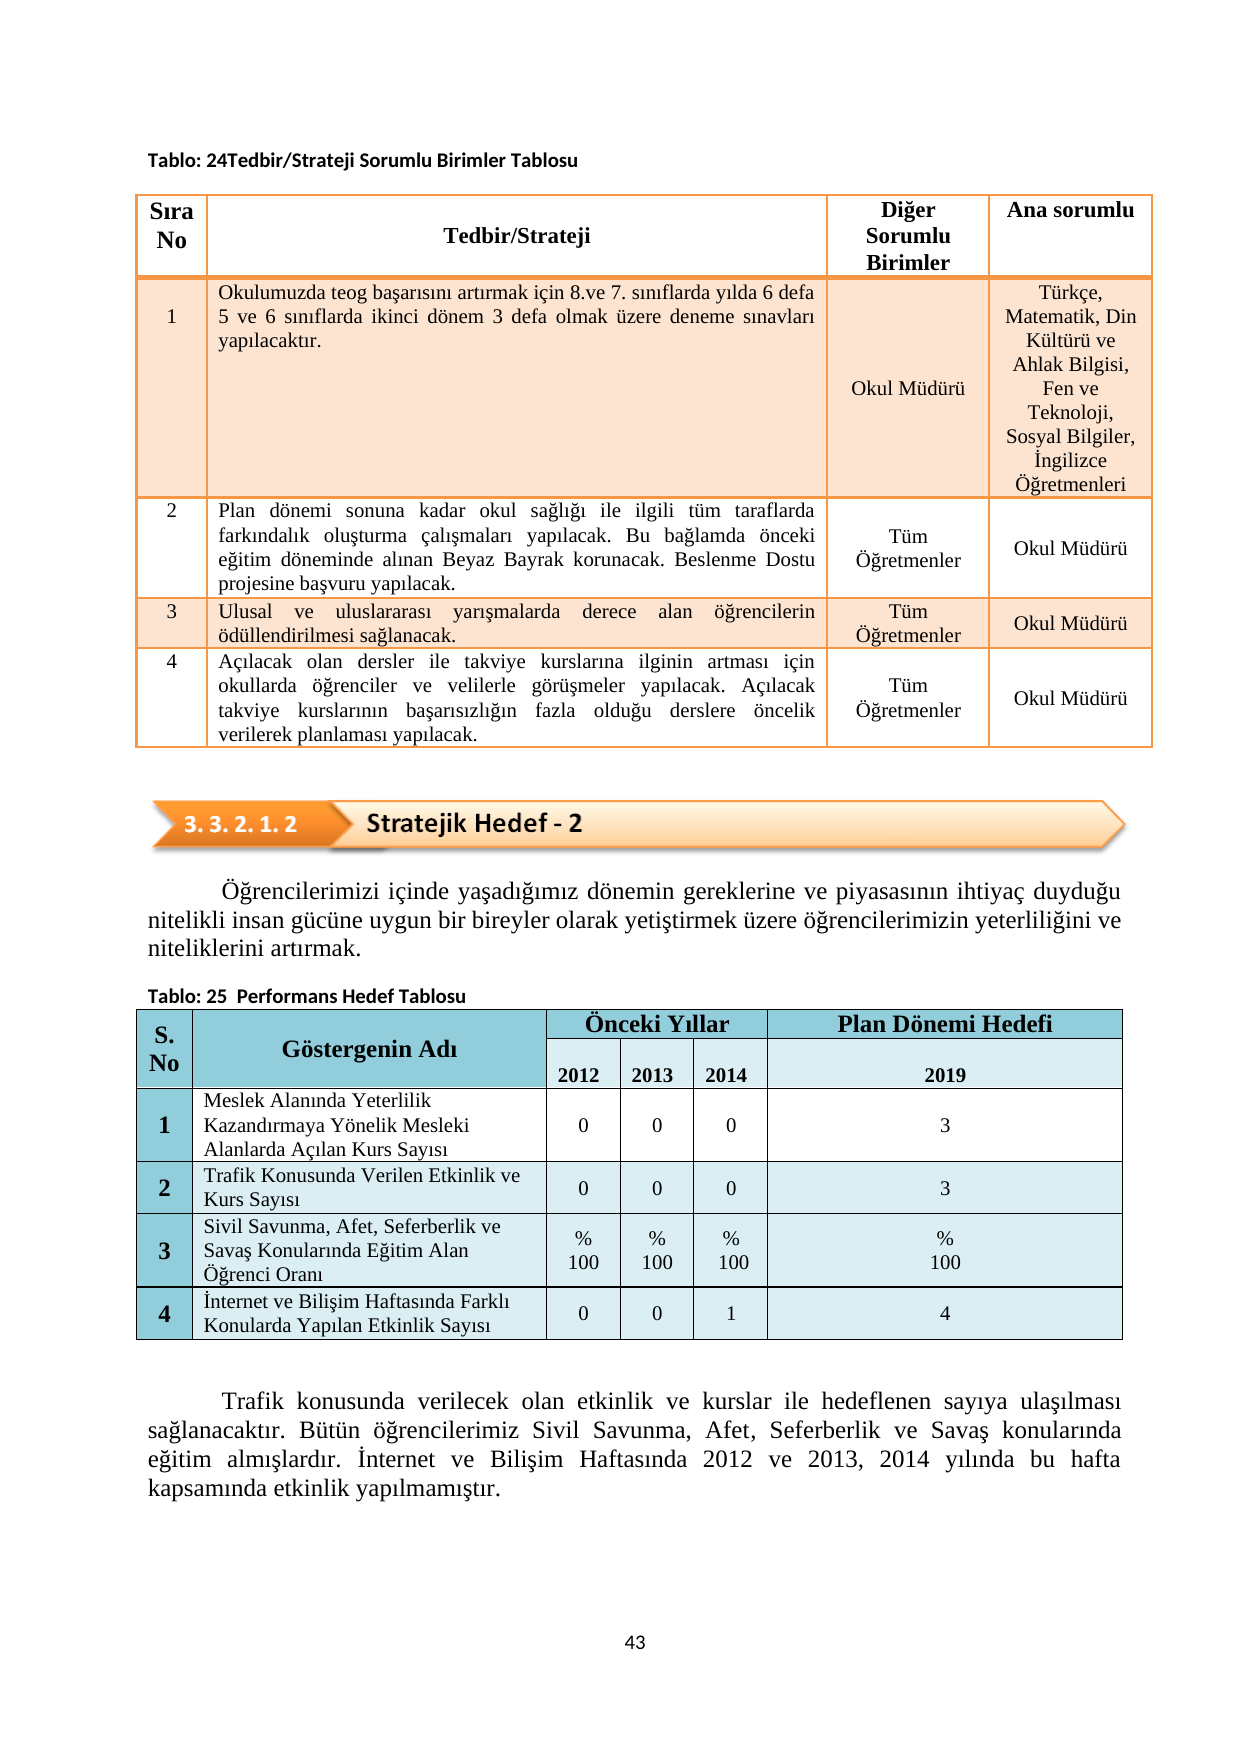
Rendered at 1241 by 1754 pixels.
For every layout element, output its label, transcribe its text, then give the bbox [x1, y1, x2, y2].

table_header Diğer Sorumlu Birimler [828, 196, 988, 275]
table_cell Ulusal ve uluslararası yarışmalarda derece alan öğrencilerin ödüllendirilmesi sağlanacak. [208, 599, 826, 647]
table_cell 3 [768, 1089, 1122, 1161]
table_cell 4 [138, 649, 206, 746]
table_cell Tüm Öğretmenler [828, 499, 988, 597]
table_header Sıra No [138, 196, 206, 275]
table_cell 2013 [621, 1039, 693, 1087]
table_cell Sivil Savunma, Afet, Seferberlik ve Savaş Konularında Eğitim Alan Öğrenci Oranı [193, 1214, 546, 1286]
table_cell 1 [138, 280, 206, 496]
table_cell 0 [547, 1089, 620, 1161]
table_cell Plan dönemi sonuna kadar okul sağlığı ile ilgili tüm taraflarda farkındalık oluşturma çalışmaları yapılacak. Bu bağlamda önceki eğitim döneminde alınan Beyaz Bayrak korunacak. Beslenme Dostu projesine başvuru yapılacak. [208, 499, 826, 597]
table_cell % 100 [621, 1214, 693, 1286]
table_cell Okul Müdürü [990, 649, 1151, 746]
table_cell Trafik Konusunda Verilen Etkinlik ve Kurs Sayısı [193, 1162, 546, 1213]
table_cell Okulumuzda teog başarısını artırmak için 8.ve 7. sınıflarda yılda 6 defa 5 ve 6 sınıflarda ikinci dönem 3 defa olmak üzere deneme sınavları yapılacaktır. [208, 280, 826, 496]
table_cell 2 [137, 1162, 192, 1213]
table_cell % 100 [768, 1214, 1122, 1286]
table_cell Açılacak olan dersler ile takviye kurslarına ilginin artması için okullarda öğrenciler ve velilerle görüşmeler yapılacak. Açılacak takviye kurslarının başarısızlığın fazla olduğu derslere öncelik verilerek planlaması yapılacak. [208, 649, 826, 746]
picture [147, 799, 1132, 856]
table_cell 1 [137, 1089, 192, 1161]
table_cell Tüm Öğretmenler [828, 649, 988, 746]
table_cell Okul Müdürü [828, 280, 988, 496]
table_cell 3 [137, 1214, 192, 1286]
table_header S. No [137, 1010, 192, 1087]
table_cell Türkçe, Matematik, Din Kültürü ve Ahlak Bilgisi, Fen ve Teknoloji, Sosyal Bilgiler, İngilizce Öğretmenleri [990, 280, 1151, 496]
text Tablo: 24Tedbir/Strateji Sorumlu Birimler Tablosu [148, 148, 1122, 173]
table_cell 2014 [694, 1039, 767, 1087]
table_header Tedbir/Strateji [208, 196, 826, 275]
table_cell 0 [694, 1089, 767, 1161]
table_cell 2019 [768, 1039, 1122, 1087]
table_cell 0 [621, 1089, 693, 1161]
table_cell 0 [621, 1162, 693, 1213]
table_cell 4 [768, 1288, 1122, 1339]
table_cell İnternet ve Bilişim Haftasında Farklı Konularda Yapılan Etkinlik Sayısı [193, 1288, 546, 1339]
table_cell 1 [694, 1288, 767, 1339]
table_cell 4 [137, 1288, 192, 1339]
table_cell Tüm Öğretmenler [828, 599, 988, 647]
table_cell Okul Müdürü [990, 599, 1151, 647]
table_cell 2 [138, 499, 206, 597]
text Öğrencilerimizi içinde yaşadığımız dönemin gereklerine ve piyasasının ihtiyaç duyduğu nitelikli insan gücüne uygun bir bireyler olarak yetiştirmek üzere öğrencilerimizin yeterliliğini ve niteliklerini artırmak. [148, 876, 1122, 962]
table_header Plan Dönemi Hedefi [768, 1010, 1122, 1038]
text Tablo: 25 Performans Hedef Tablosu [148, 983, 1122, 1008]
table_cell 0 [621, 1288, 693, 1339]
table_cell 3 [768, 1162, 1122, 1213]
table_cell Okul Müdürü [990, 499, 1151, 597]
table_header Önceki Yıllar [547, 1010, 767, 1038]
table_cell % 100 [547, 1214, 620, 1286]
table_cell 0 [547, 1288, 620, 1339]
table_cell Meslek Alanında Yeterlilik Kazandırmaya Yönelik Mesleki Alanlarda Açılan Kurs Sayısı [193, 1089, 546, 1161]
table_header Göstergenin Adı [193, 1010, 546, 1087]
table_header Ana sorumlu [990, 196, 1151, 275]
text Trafik konusunda verilecek olan etkinlik ve kurslar ile hedeflenen sayıya ulaşılması sağlanacaktır. Bütün öğrencilerimiz Sivil Savunma, Afet, Seferberlik ve Savaş konularında eğitim almışlardır. İnternet ve Bilişim Haftasında 2012 ve 2013, 2014 yılında bu hafta kapsamında etkinlik yapılmamıştır. [148, 1386, 1122, 1501]
table_cell % 100 [694, 1214, 767, 1286]
table_cell 3 [138, 599, 206, 647]
table_cell 0 [547, 1162, 620, 1213]
table_cell 0 [694, 1162, 767, 1213]
table_cell 2012 [547, 1039, 620, 1087]
